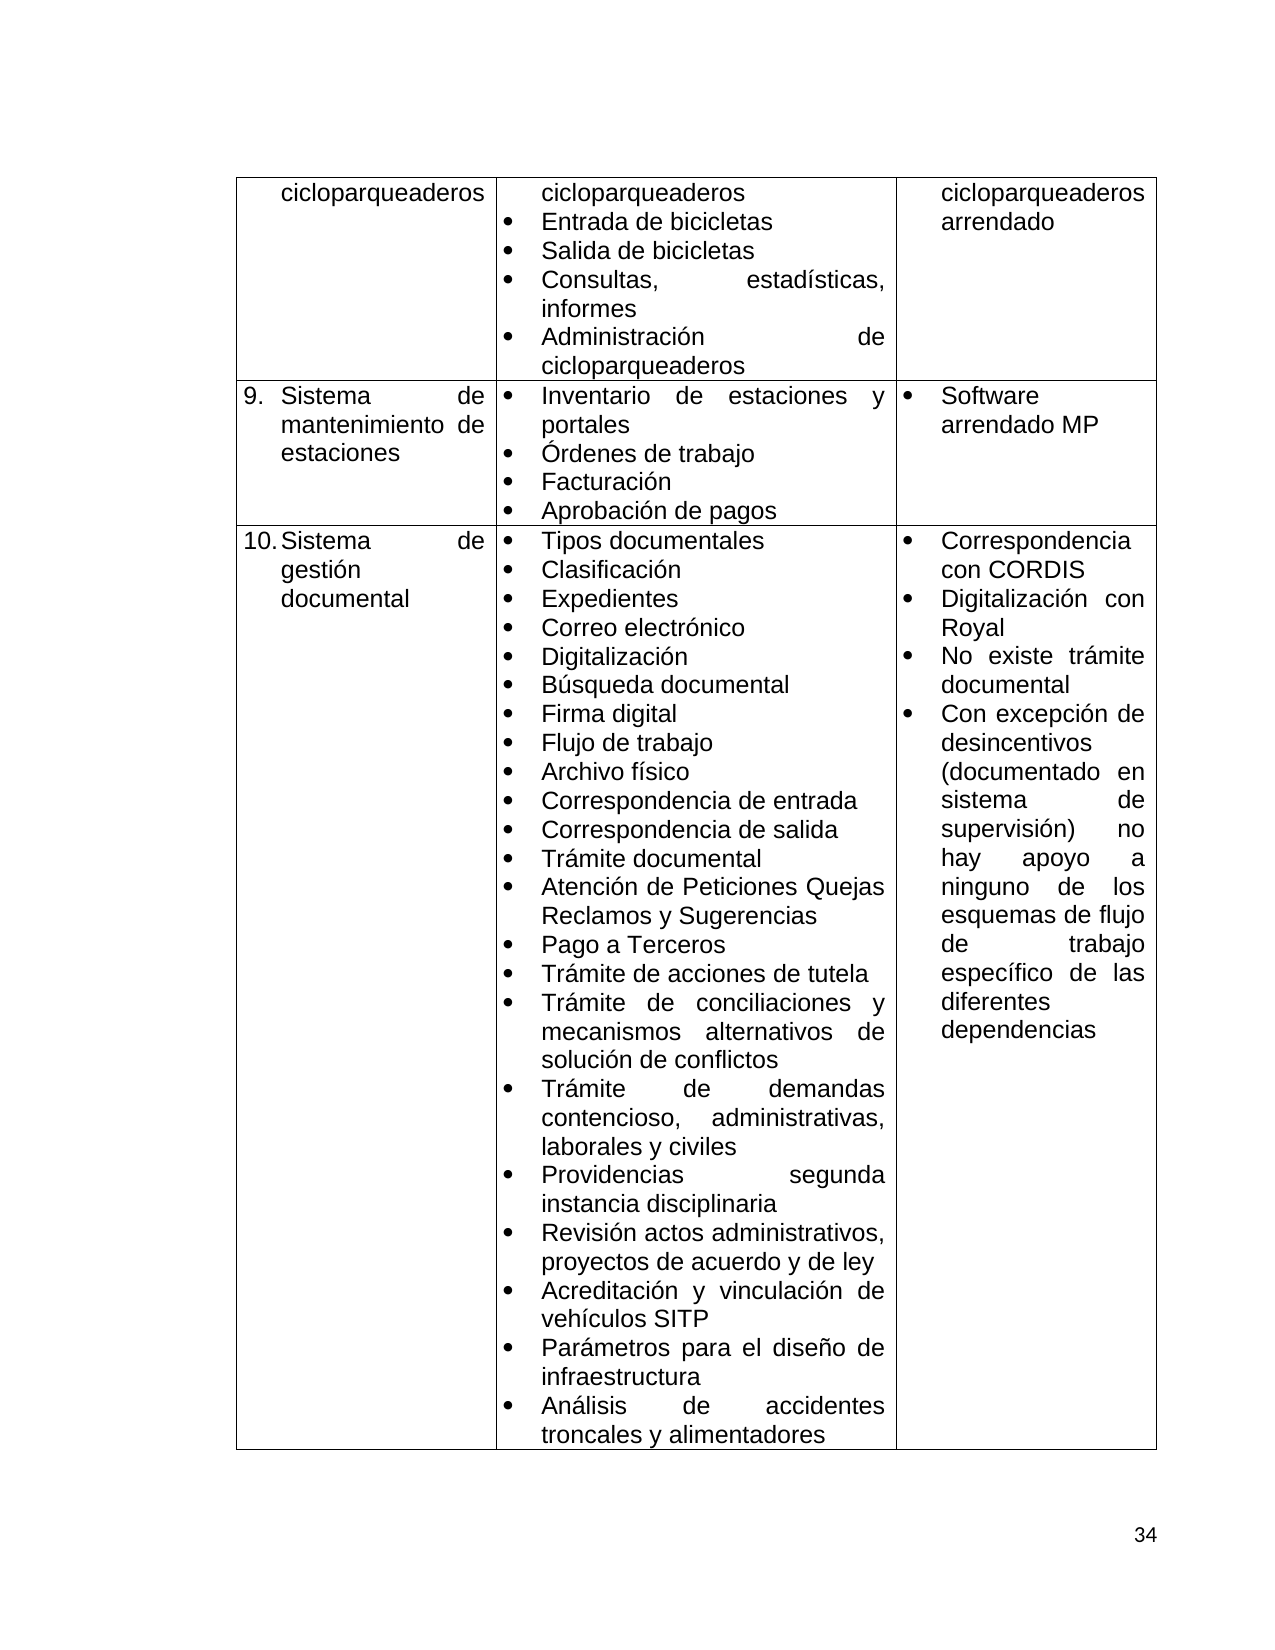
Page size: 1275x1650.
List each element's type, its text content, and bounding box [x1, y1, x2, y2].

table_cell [237, 178, 496, 380]
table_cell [897, 526, 1156, 1448]
table_cell Sistema de mantenimiento de estaciones [237, 381, 496, 525]
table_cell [237, 526, 496, 1448]
table_cell Inventario de estaciones y portales Órdenes de trabajo Facturación Aprobación de pagos [497, 381, 896, 525]
table_cell Software arrendado MP [897, 381, 1156, 525]
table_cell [497, 526, 896, 1448]
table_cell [897, 178, 1156, 380]
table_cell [497, 178, 896, 380]
